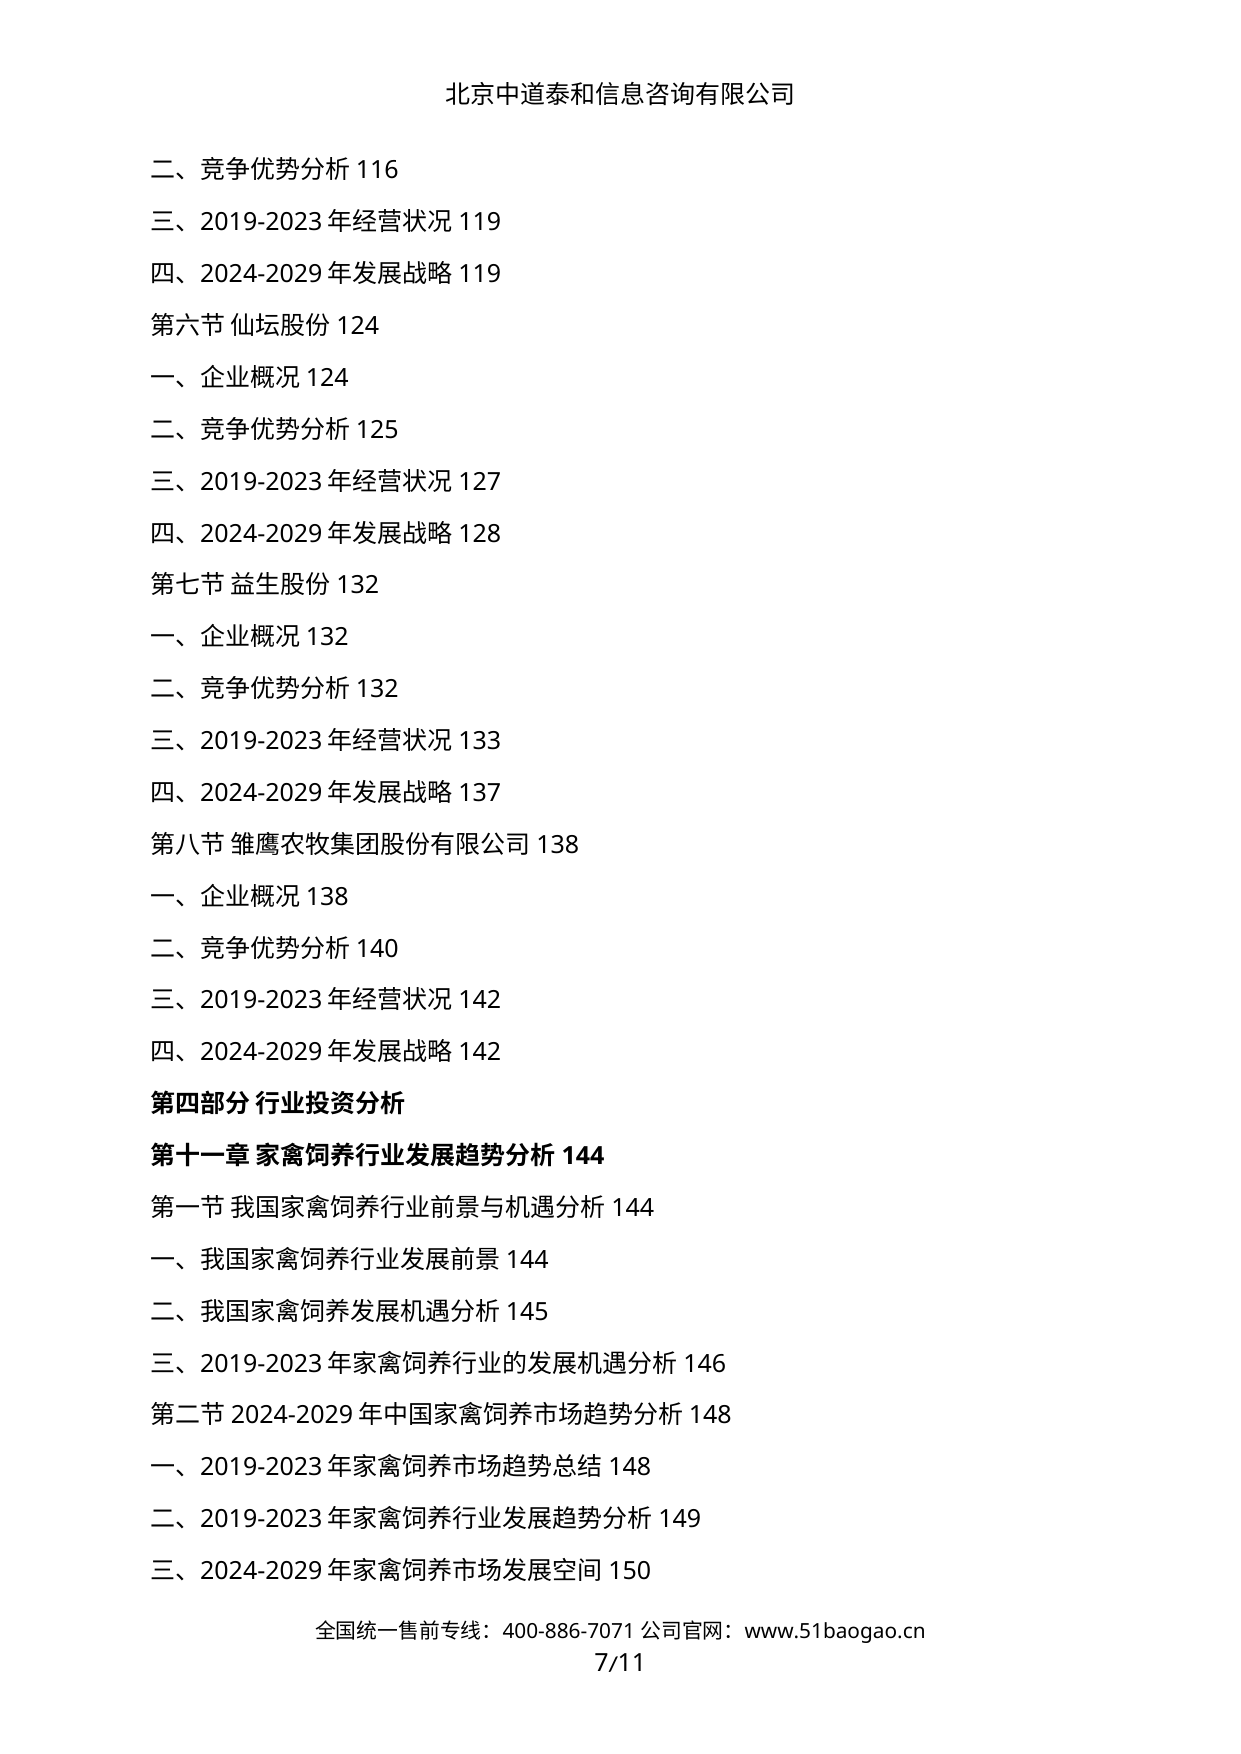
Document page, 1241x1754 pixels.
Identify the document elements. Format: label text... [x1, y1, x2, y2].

text 第二节 2024-2029年中国家禽饲养市场趋势分析 148 [150, 1395, 1090, 1431]
text 一、我国家禽饲养行业发展前景 144 [150, 1239, 1090, 1276]
text 三、2024-2029年家禽饲养市场发展空间 150 [150, 1551, 1090, 1587]
text 二、竞争优势分析 132 [150, 669, 1090, 705]
text 二、竞争优势分析 125 [150, 409, 1090, 446]
text 二、竞争优势分析 140 [150, 928, 1090, 964]
text 四、2024-2029年发展战略 137 [150, 772, 1090, 809]
text 二、我国家禽饲养发展机遇分析 145 [150, 1291, 1090, 1327]
text 二、竞争优势分析 116 [150, 150, 1090, 186]
text 三、2019-2023年经营状况 142 [150, 980, 1090, 1016]
text 三、2019-2023年家禽饲养行业的发展机遇分析 146 [150, 1343, 1090, 1379]
text 四、2024-2029年发展战略 142 [150, 1032, 1090, 1068]
text 第一节 我国家禽饲养行业前景与机遇分析 144 [150, 1187, 1090, 1224]
text 三、2019-2023年经营状况 133 [150, 721, 1090, 757]
text 第八节 雏鹰农牧集团股份有限公司 138 [150, 824, 1090, 861]
text 三、2019-2023年经营状况 127 [150, 461, 1090, 497]
text 一、2019-2023年家禽饲养市场趋势总结 148 [150, 1447, 1090, 1483]
text 二、2019-2023年家禽饲养行业发展趋势分析 149 [150, 1499, 1090, 1535]
text 第六节 仙坛股份 124 [150, 306, 1090, 342]
text 第十一章 家禽饲养行业发展趋势分析 144 [150, 1136, 1090, 1172]
text 四、2024-2029年发展战略 119 [150, 254, 1090, 290]
text 一、企业概况 132 [150, 617, 1090, 653]
text 一、企业概况 138 [150, 876, 1090, 912]
text 第七节 益生股份 132 [150, 565, 1090, 601]
text 第四部分 行业投资分析 [150, 1084, 1090, 1120]
text 一、企业概况 124 [150, 357, 1090, 394]
text 四、2024-2029年发展战略 128 [150, 513, 1090, 549]
text 三、2019-2023年经营状况 119 [150, 202, 1090, 238]
